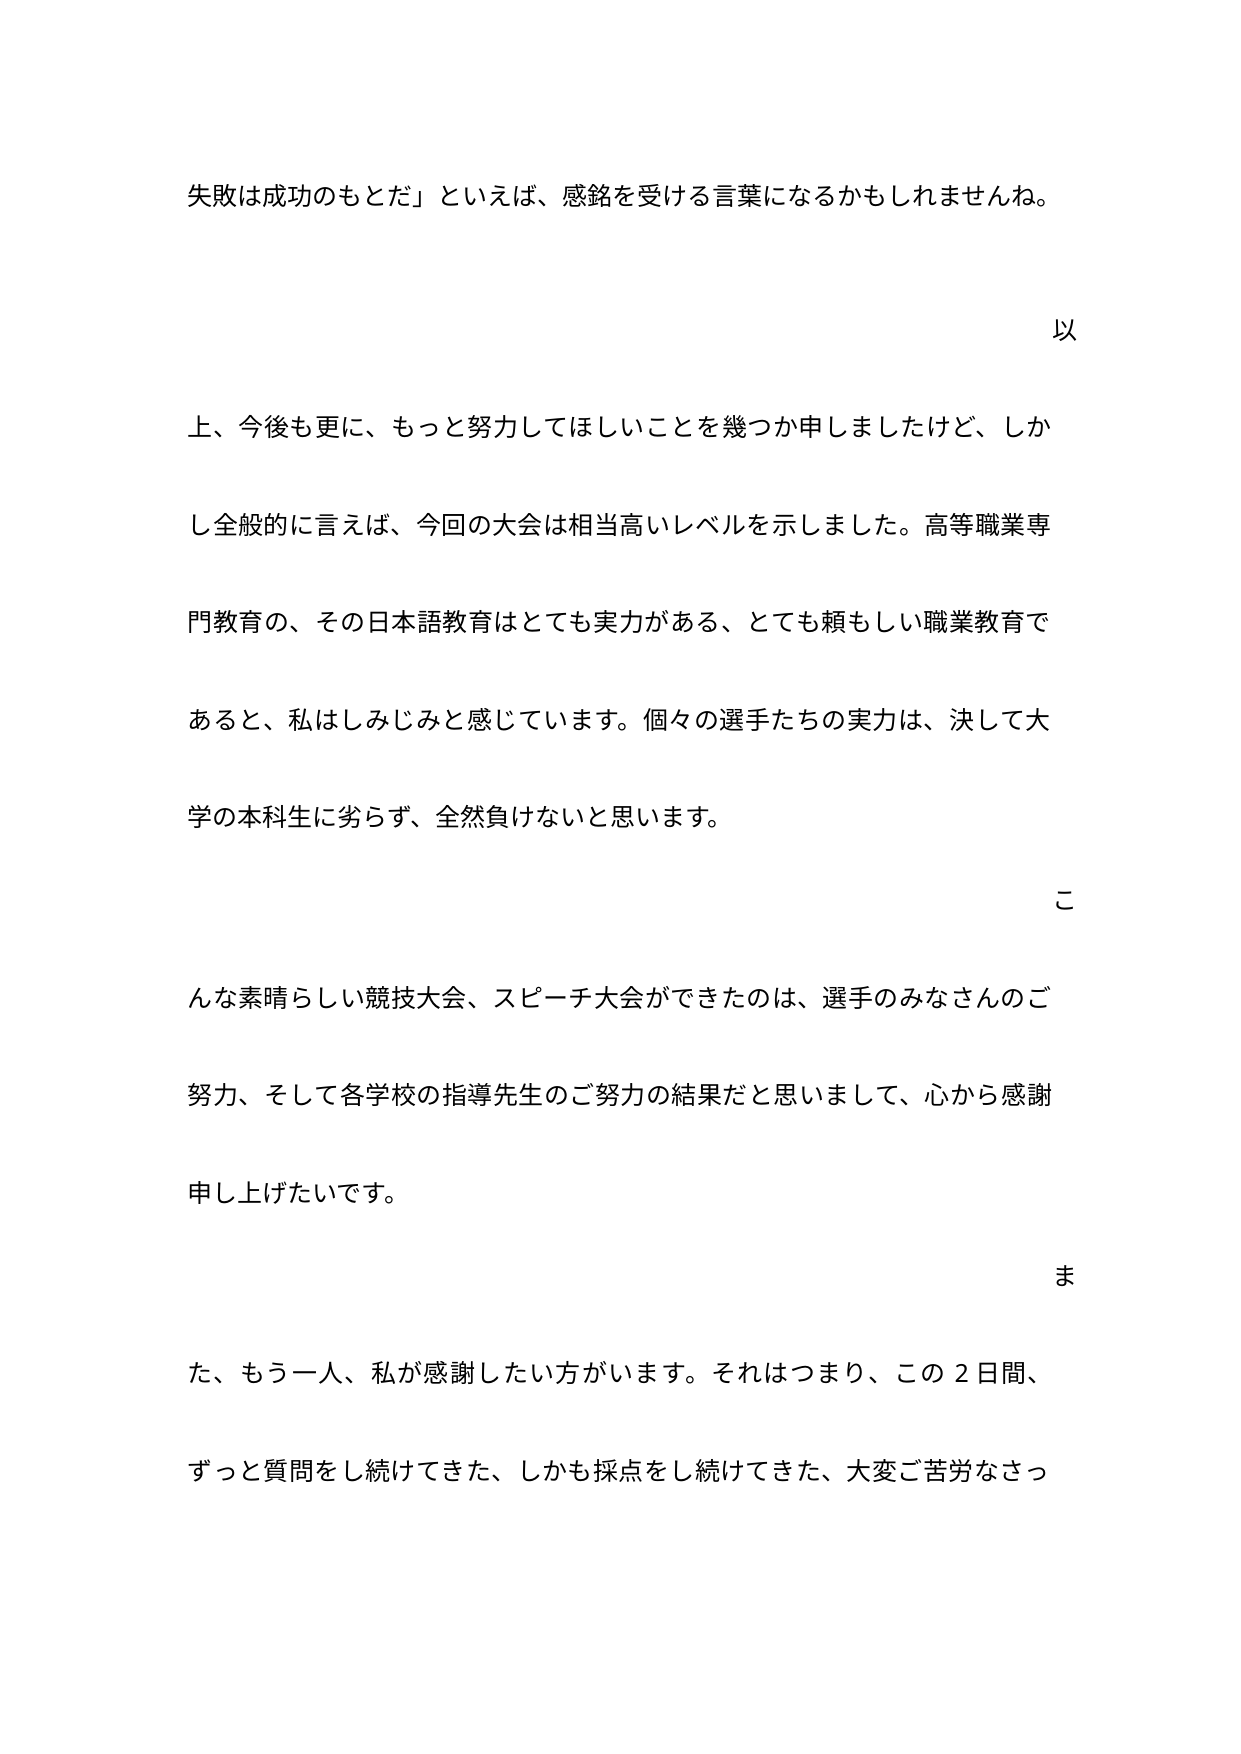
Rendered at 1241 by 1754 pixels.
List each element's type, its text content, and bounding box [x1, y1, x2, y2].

text こんな素晴らしい競技大会、スピーチ大会ができたのは、選手のみなさんのご努力、そして各学校の指導先生のご努力の結果だと思いまして、心から感謝申し上げたいです。 [187, 866, 1053, 1224]
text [187, 162, 1053, 227]
text 以上、今後も更に、もっと努力してほしいことを幾つか申しましたけど、しかし全般的に言えば、今回の大会は相当高いレベルを示しました。高等職業専門教育の、その日本語教育はとても実力がある、とても頼もしい職業教育であると、私はしみじみと感じています。個々の選手たちの実力は、決して大学の本科生に劣らず、全然負けないと思います。 [187, 296, 1053, 848]
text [187, 1242, 1053, 1502]
